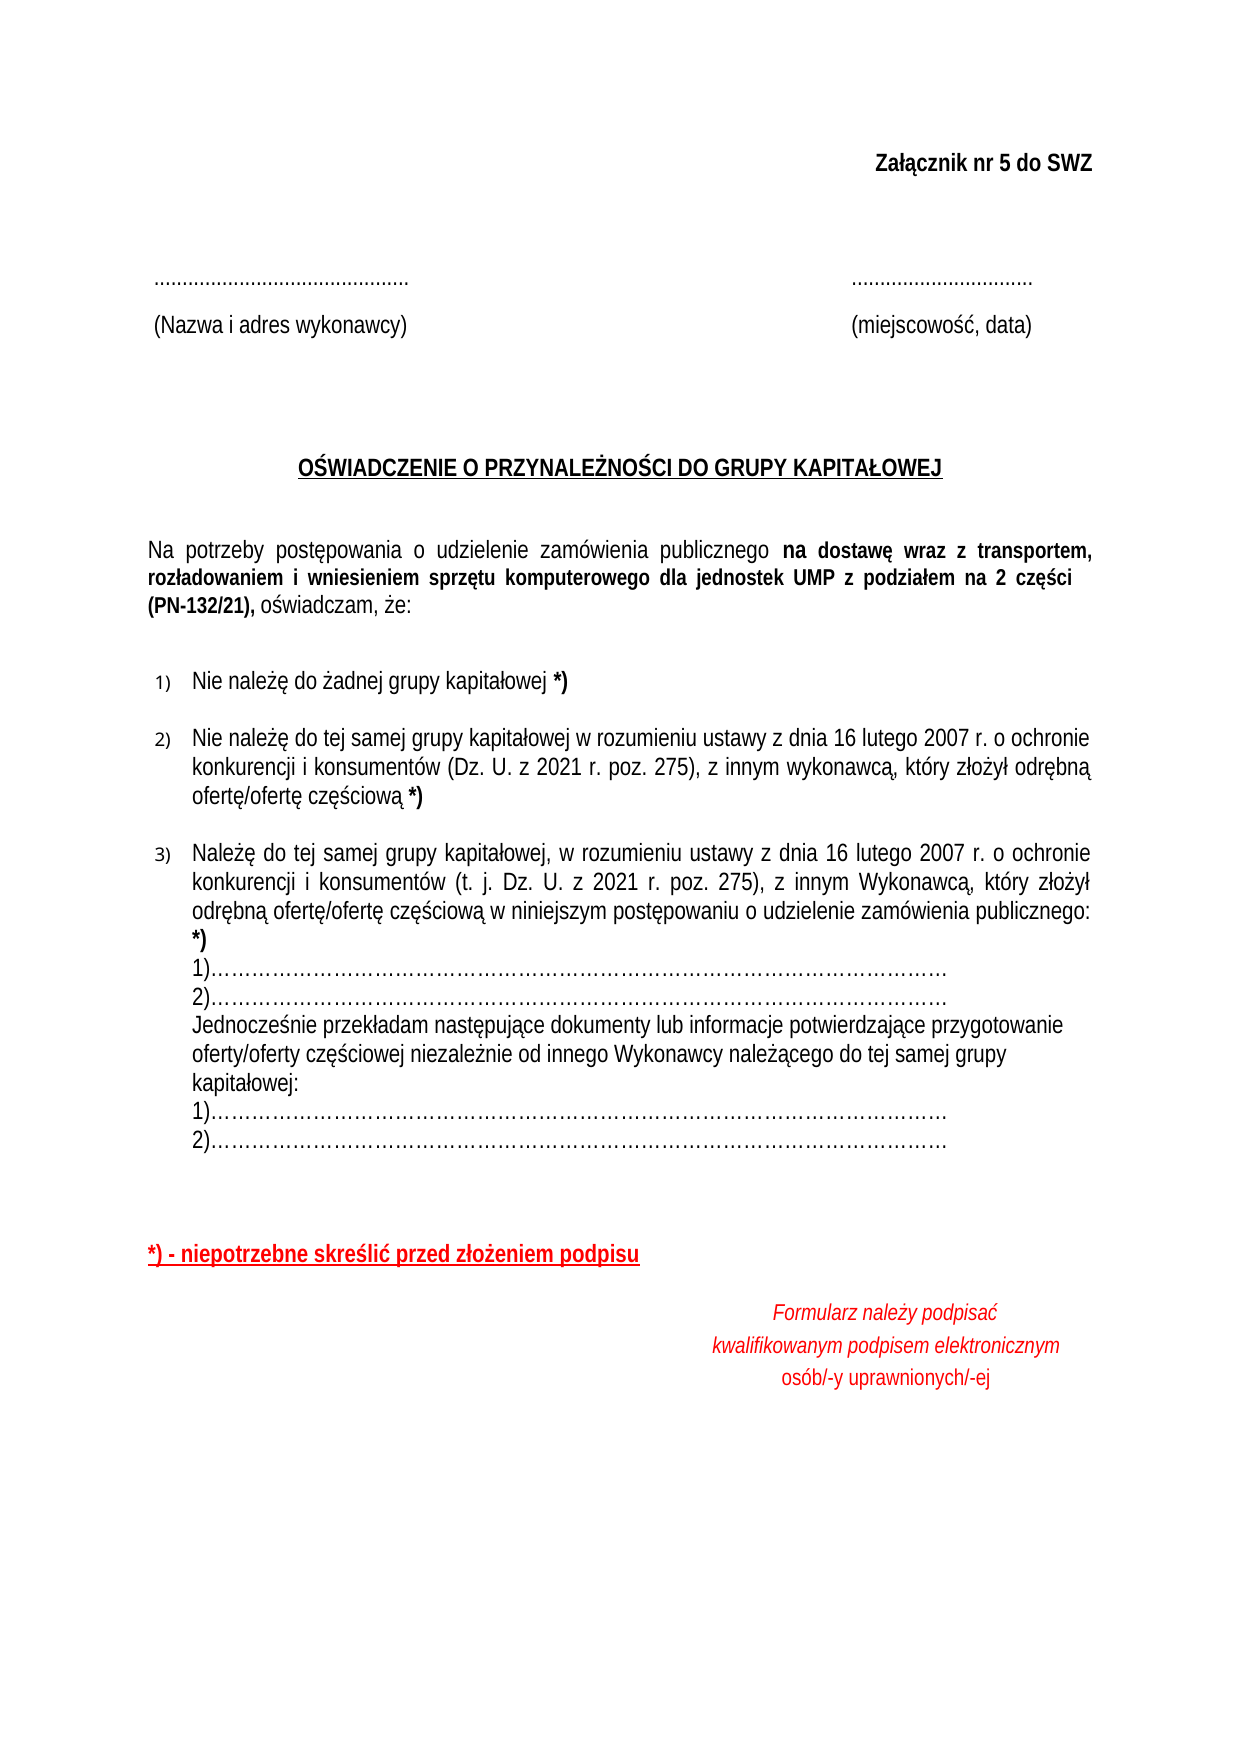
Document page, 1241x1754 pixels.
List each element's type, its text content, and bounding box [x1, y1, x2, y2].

text 2)……………………………………………………………………………………………… [192, 1125, 1093, 1153]
text *) - niepotrzebne skreślić przed złożeniem podpisu [148, 1239, 1093, 1268]
text Formularz należy podpisać [148, 1299, 1093, 1325]
text Jednocześnie przekładam następujące dokumenty lub informacje potwierdzające przygotowanie oferty/oferty częściowej niezależnie od innego Wykonawcy należącego do tej samej grupy kapitałowej: [192, 1010, 1093, 1096]
text Na potrzeby postępowania o udzielenie zamówienia publicznego na dostawę wraz z transportem, rozładowaniem i wniesieniem sprzętu komputerowego dla jednostek UMP z podziałem na 2 części (PN-132/21), oświadczam, że: [148, 535, 1093, 618]
text (Nazwa i adres wykonawcy) (miejscowość, data) [153, 310, 1087, 338]
list Nie należę do tej samej grupy kapitałowej w rozumieniu ustawy z dnia 16 lutego 2007 r. o ochronie konkurencji i konsumentów (Dz. U. z 2021 r. poz. 275), z innym wykonawcą, który złożył odrębną ofertę/ofertę częściową *) [154, 723, 1093, 809]
text Załącznik nr 5 do SWZ [148, 148, 1093, 176]
text OŚWIADCZENIE O PRZYNALEŻNOŚCI DO GRUPY KAPITAŁOWEJ [148, 453, 1093, 481]
text 1)……………………………………………………………………………………………… [192, 1096, 1093, 1125]
text 2)……………………………………………………………………………………………… [192, 982, 1093, 1010]
list Należę do tej samej grupy kapitałowej, w rozumieniu ustawy z dnia 16 lutego 2007 r. o ochronie konkurencji i konsumentów (t. j. Dz. U. z 2021 r. poz. 275), z innym Wykonawcą, który złożył odrębną ofertę/ofertę częściową w niniejszym postępowaniu o udzielenie zamówienia publicznego: *) [154, 838, 1093, 953]
text osób/-y uprawnionych/-ej [148, 1364, 1093, 1391]
list Nie należę do żadnej grupy kapitałowej *) [154, 666, 1093, 695]
text 1)……………………………………………………………………………………………… [192, 953, 1093, 982]
text kwalifikowanym podpisem elektronicznym [148, 1332, 1093, 1358]
text ............................................. ................................ [153, 262, 1087, 291]
